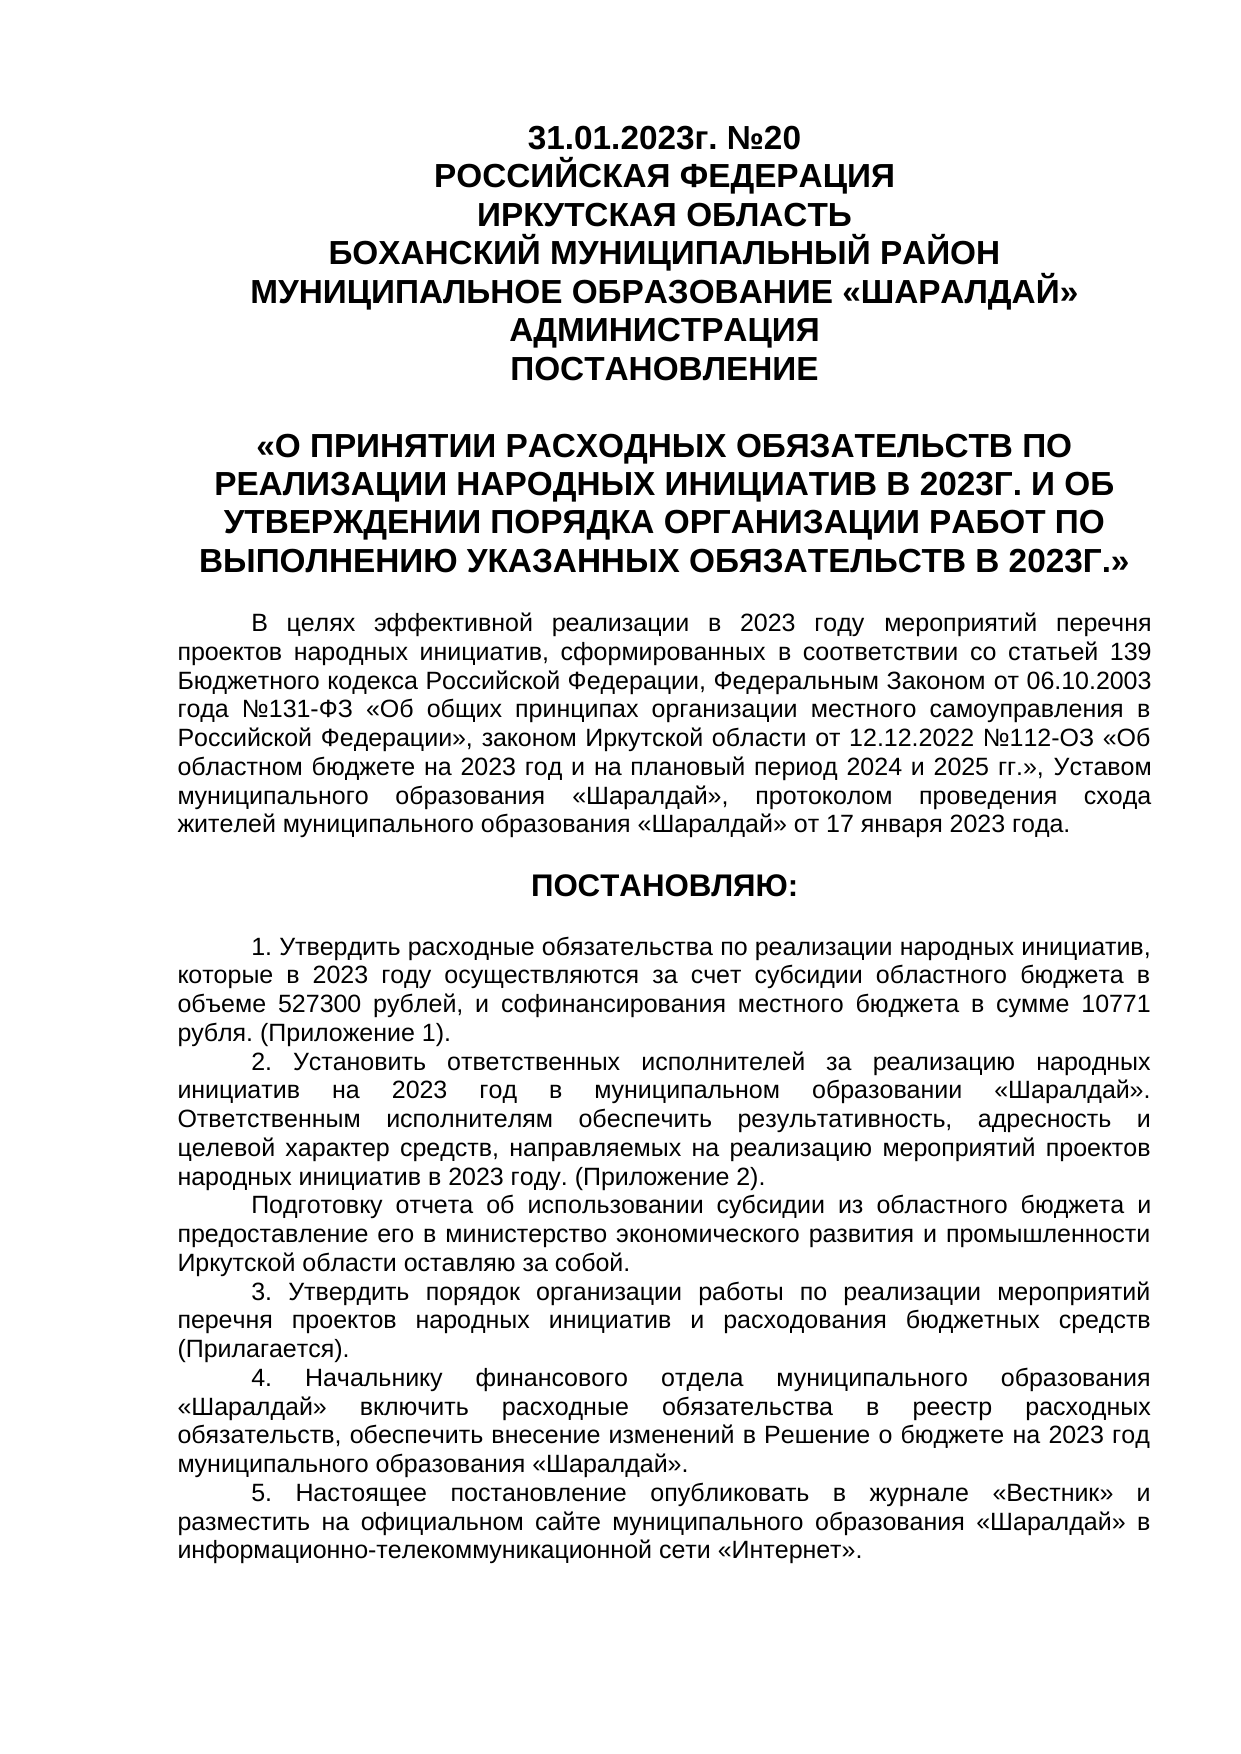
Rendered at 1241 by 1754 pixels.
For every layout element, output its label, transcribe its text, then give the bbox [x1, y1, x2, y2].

text 2. Установить ответственных исполнителей за реализацию народных инициатив на 2023 год в муниципальном образовании «Шаралдай». Ответственным исполнителям обеспечить результативность, адресность и целевой характер средств, направляемых на реализацию мероприятий проектов народных инициатив в 2023 году. (Приложение 2). [177, 1047, 1152, 1190]
text В целях эффективной реализации в 2023 году мероприятий перечня проектов народных инициатив, сформированных в соответствии со статьей 139 Бюджетного кодекса Российской Федерации, Федеральным Законом от 06.10.2003 года №131-ФЗ «Об общих принципах организации местного самоуправления в Российской Федерации», законом Иркутской области от 12.12.2022 №112-ОЗ «Об областном бюджете на 2023 год и на плановый период 2024 и 2025 гг.», Уставом муниципального образования «Шаралдай», протоколом проведения схода жителей муниципального образования «Шаралдай» от 17 января 2023 года. [177, 666, 1152, 838]
text РОССИЙСКАЯ ФЕДЕРАЦИЯ [177, 157, 1152, 195]
text ИРКУТСКАЯ ОБЛАСТЬ [177, 195, 1152, 233]
subtitle МУНИЦИПАЛЬНОЕ ОБРАЗОВАНИЕ «ШАРАЛДАЙ» [177, 272, 1152, 310]
text В целях эффективной реализации в 2023 году мероприятий перечня проектов народных инициатив, сформированных в соответствии со статьей 139 Бюджетного кодекса Российской Федерации, Федеральным Законом от 06.10.2003 года №131-ФЗ «Об общих принципах организации местного самоуправления в Российской Федерации», законом Иркутской области от 12.12.2022 №112-ОЗ «Об областном бюджете на 2023 год и на плановый период 2024 и 2025 гг.», Уставом муниципального образования «Шаралдай», протоколом проведения схода жителей муниципального образования «Шаралдай» от 17 января 2023 года. [177, 608, 778, 666]
text АДМИНИСТРАЦИЯ [177, 310, 1152, 349]
text 5. Настоящее постановление опубликовать в журнале «Вестник» и разместить на официальном сайте муниципального образования «Шаралдай» в информационно-телекоммуникационной сети «Интернет». [177, 1478, 1152, 1564]
text 1. Утвердить расходные обязательства по реализации народных инициатив, которые в 2023 году осуществляются за счет субсидии областного бюджета в объеме 527300 рублей, и софинансирования местного бюджета в сумме 10771 рубля. (Приложение 1). [177, 932, 1152, 1047]
text 4. Начальнику финансового отдела муниципального образования «Шаралдай» включить расходные обязательства в реестр расходных обязательств, обеспечить внесение изменений в Решение о бюджете на 2023 год муниципального образования «Шаралдай». [177, 1363, 1152, 1478]
subtitle 31.01.2023г. №20 [177, 118, 1152, 157]
text ПОСТАНОВЛЯЮ: [177, 867, 1152, 903]
text Подготовку отчета об использовании субсидии из областного бюджета и предоставление его в министерство экономического развития и промышленности Иркутской области оставляю за собой. [177, 1190, 1152, 1277]
text ПОСТАНОВЛЕНИЕ [177, 349, 1152, 387]
text «О ПРИНЯТИИ РАСХОДНЫХ ОБЯЗАТЕЛЬСТВ ПО РЕАЛИЗАЦИИ НАРОДНЫХ ИНИЦИАТИВ В 2023Г. И ОБ УТВЕРЖДЕНИИ ПОРЯДКА ОРГАНИЗАЦИИ РАБОТ ПО ВЫПОЛНЕНИЮ УКАЗАННЫХ ОБЯЗАТЕЛЬСТВ В 2023Г.» [177, 426, 1152, 579]
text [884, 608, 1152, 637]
text БОХАНСКИЙ МУНИЦИПАЛЬНЫЙ РАЙОН [177, 233, 1152, 272]
text 3. Утвердить порядок организации работы по реализации мероприятий перечня проектов народных инициатив и расходования бюджетных средств (Прилагается). [177, 1277, 1152, 1363]
